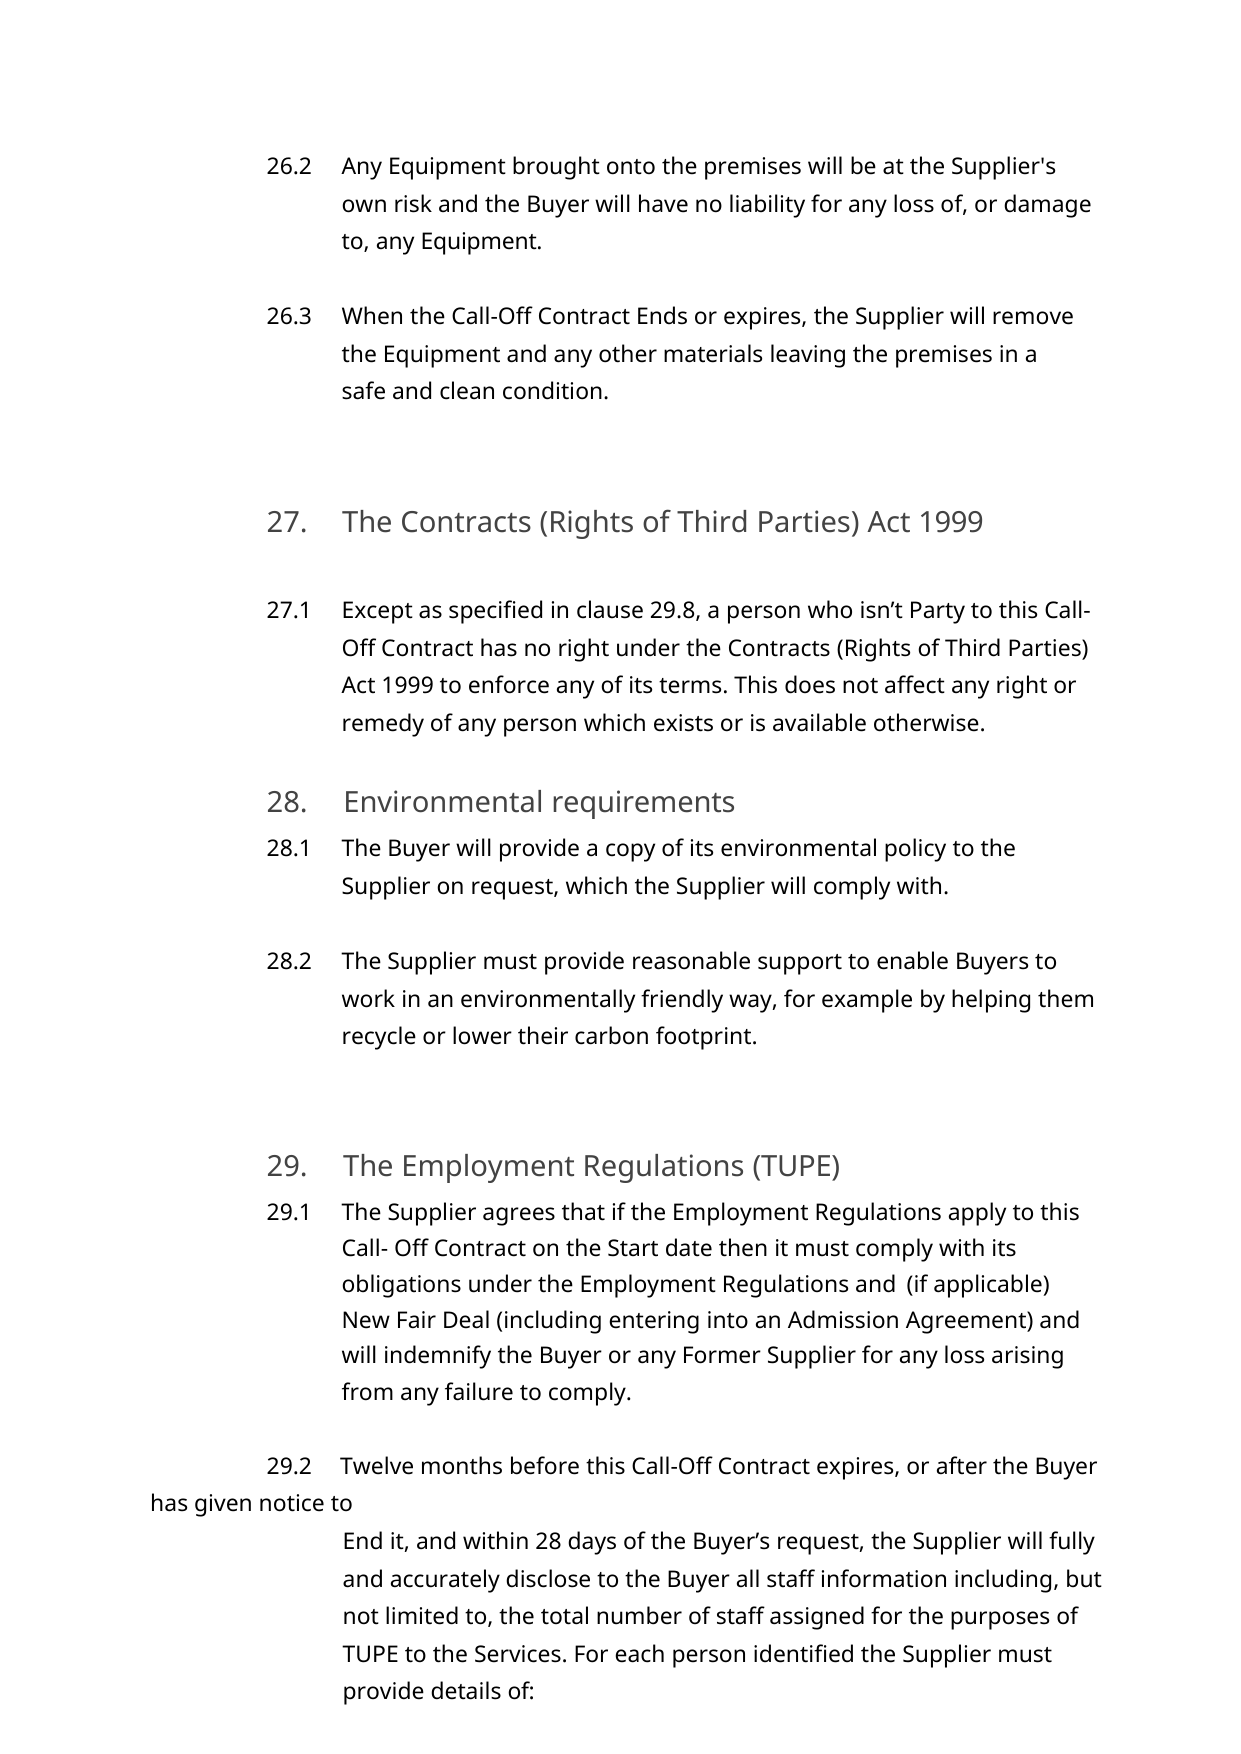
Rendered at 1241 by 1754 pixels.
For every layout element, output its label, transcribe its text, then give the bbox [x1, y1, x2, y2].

list When the Call-Off Contract Ends or expires, the Supplier will remove the Equipment and any other materials leaving the premises in a safe and clean condition. [266, 300, 1077, 407]
list Except as specified in clause 29.8, a person who isn’t Party to this Call-Off Contract has no right under the Contracts (Rights of Third Parties) Act 1999 to enforce any of its terms. This does not affect any right or remedy of any person which exists or is available otherwise. [266, 594, 1108, 738]
subtitle The Contracts (Rights of Third Parties) Act 1999 [266, 501, 1211, 541]
list The Supplier agrees that if the Employment Regulations apply to this Call- Off Contract on the Start date then it must comply with its obligations under the Employment Regulations and (if applicable) New Fair Deal (including entering into an Admission Agreement) and will indemnify the Buyer or any Former Supplier for any loss arising from any failure to comply. [266, 1196, 1103, 1407]
list Twelve months before this Call-Off Contract expires, or after the Buyer has given notice to [150, 1450, 1099, 1518]
text End it, and within 28 days of the Buyer’s request, the Supplier will fully and accurately disclose to the Buyer all staff information including, but not limited to, the total number of staff assigned for the purposes of TUPE to the Services. For each person identified the Supplier must provide details of: [342, 1525, 1104, 1706]
list The Supplier must provide reasonable support to enable Buyers to work in an environmentally friendly way, for example by helping them recycle or lower their carbon footprint. [266, 945, 1095, 1052]
subtitle Environmental requirements [266, 782, 1211, 821]
list Any Equipment brought onto the premises will be at the Supplier's own risk and the Buyer will have no liability for any loss of, or damage to, any Equipment. [266, 150, 1101, 256]
subtitle The Employment Regulations (TUPE) [266, 1146, 1211, 1185]
list The Buyer will provide a copy of its environmental policy to the Supplier on request, which the Supplier will comply with. [266, 832, 1098, 901]
